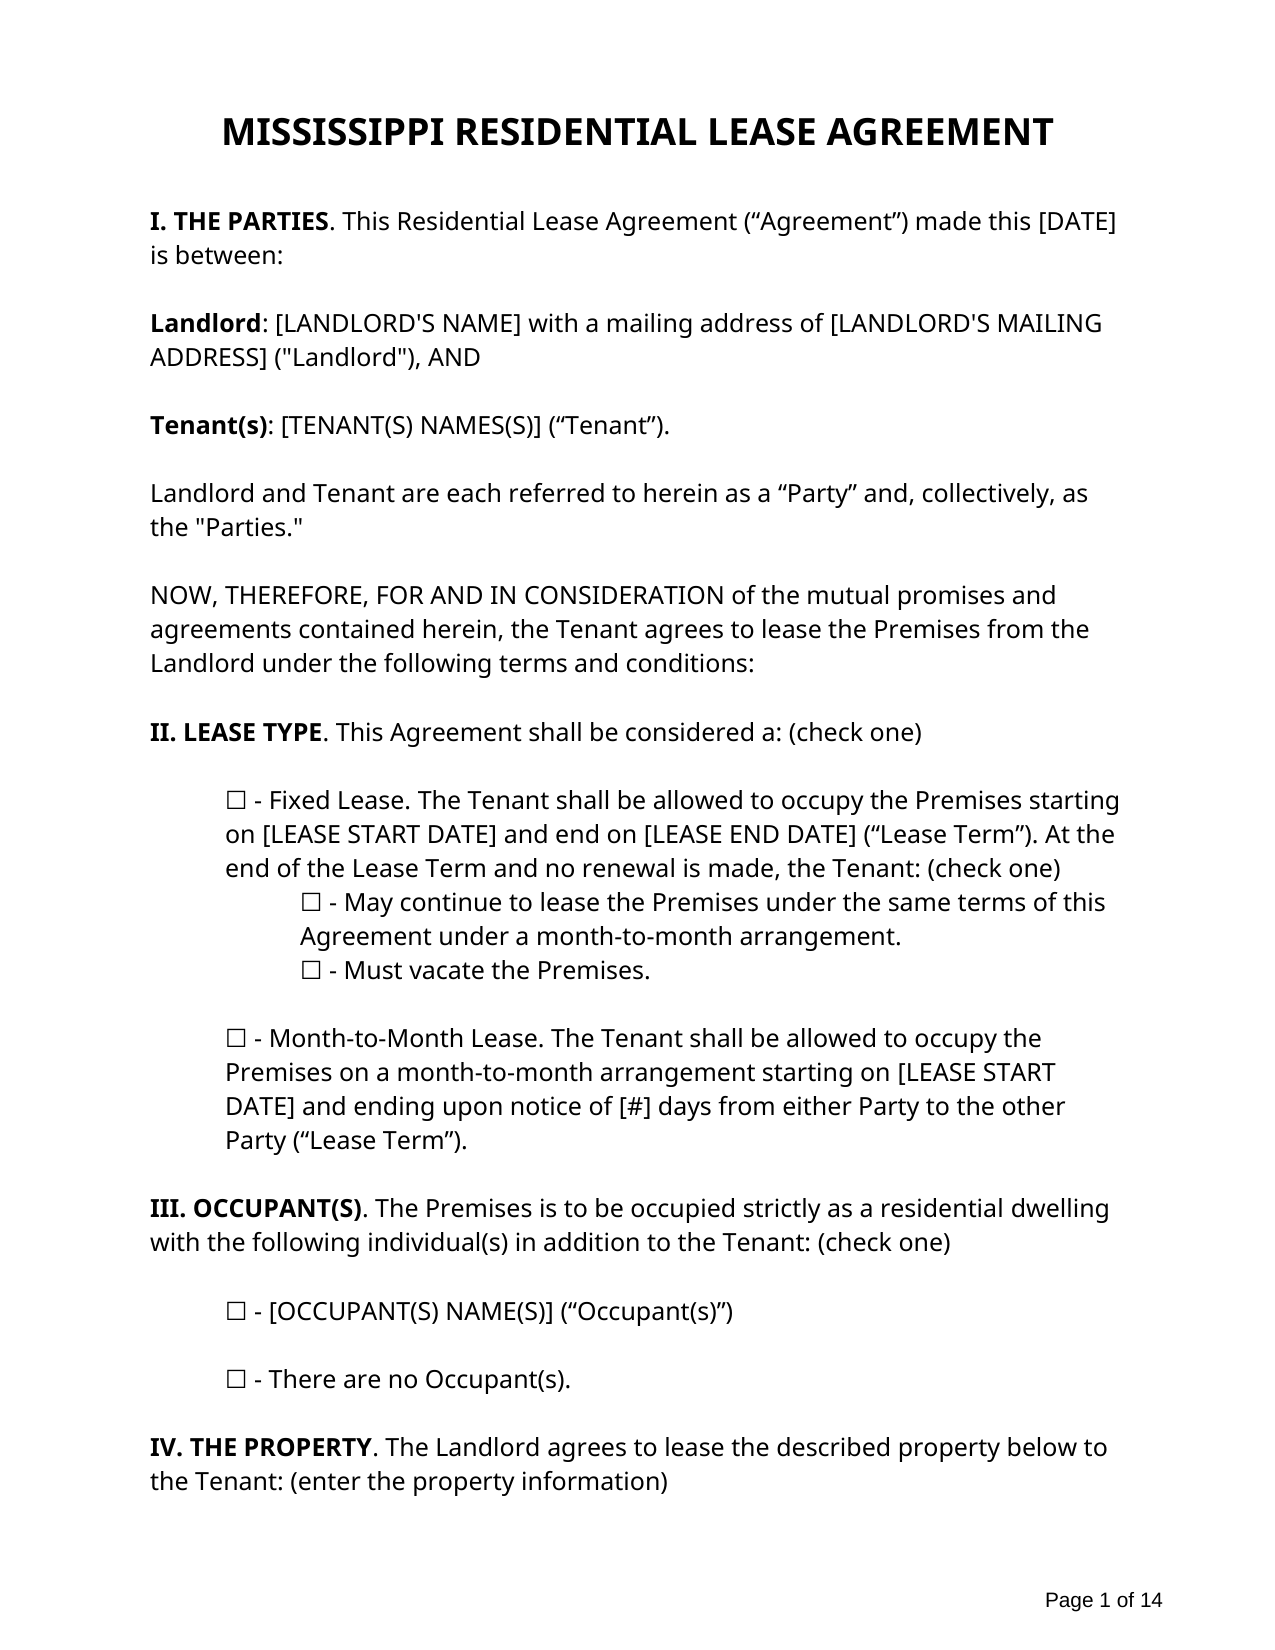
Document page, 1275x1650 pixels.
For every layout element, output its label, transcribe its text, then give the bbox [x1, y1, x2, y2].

text - May continue to lease the Premises under the same terms of this Agreement under a month-to-month arrangement. [300, 884, 1125, 953]
text - Must vacate the Premises. [300, 953, 1125, 987]
text - Fixed Lease. The Tenant shall be allowed to occupy the Premises starting on [LEASE START DATE] and end on [LEASE END DATE] (“Lease Term”). At the end of the Lease Term and no renewal is made, the Tenant: (check one) [225, 782, 1125, 884]
text Landlord: [LANDLORD'S NAME] with a mailing address of [LANDLORD'S MAILING ADDRESS] ("Landlord"), AND [150, 305, 1125, 373]
text - There are no Occupant(s). [225, 1361, 1125, 1395]
text Tenant(s): [TENANT(S) NAMES(S)] (“Tenant”). [150, 408, 1125, 442]
text NOW, THEREFORE, FOR AND IN CONSIDERATION of the mutual promises and agreements contained herein, the Tenant agrees to lease the Premises from the Landlord under the following terms and conditions: [150, 578, 1125, 680]
text - Month-to-Month Lease. The Tenant shall be allowed to occupy the Premises on a month-to-month arrangement starting on [LEASE START DATE] and ending upon notice of [#] days from either Party to the other Party (“Lease Term”). [225, 1021, 1125, 1157]
text I. THE PARTIES. This Residential Lease Agreement (“Agreement”) made this [DATE] is between: [150, 203, 1125, 271]
text Landlord and Tenant are each referred to herein as a “Party” and, collectively, as the "Parties." [150, 476, 1125, 544]
text IV. THE PROPERTY. The Landlord agrees to lease the described property below to the Tenant: (enter the property information) [150, 1429, 1125, 1498]
text III. OCCUPANT(S). The Premises is to be occupied strictly as a residential dwelling with the following individual(s) in addition to the Tenant: (check one) [150, 1191, 1125, 1259]
text II. LEASE TYPE. This Agreement shall be considered a: (check one) [150, 714, 1125, 748]
text MISSISSIPPI RESIDENTIAL LEASE AGREEMENT [150, 106, 1125, 157]
text - [OCCUPANT(S) NAME(S)] (“Occupant(s)”) [225, 1293, 1125, 1327]
